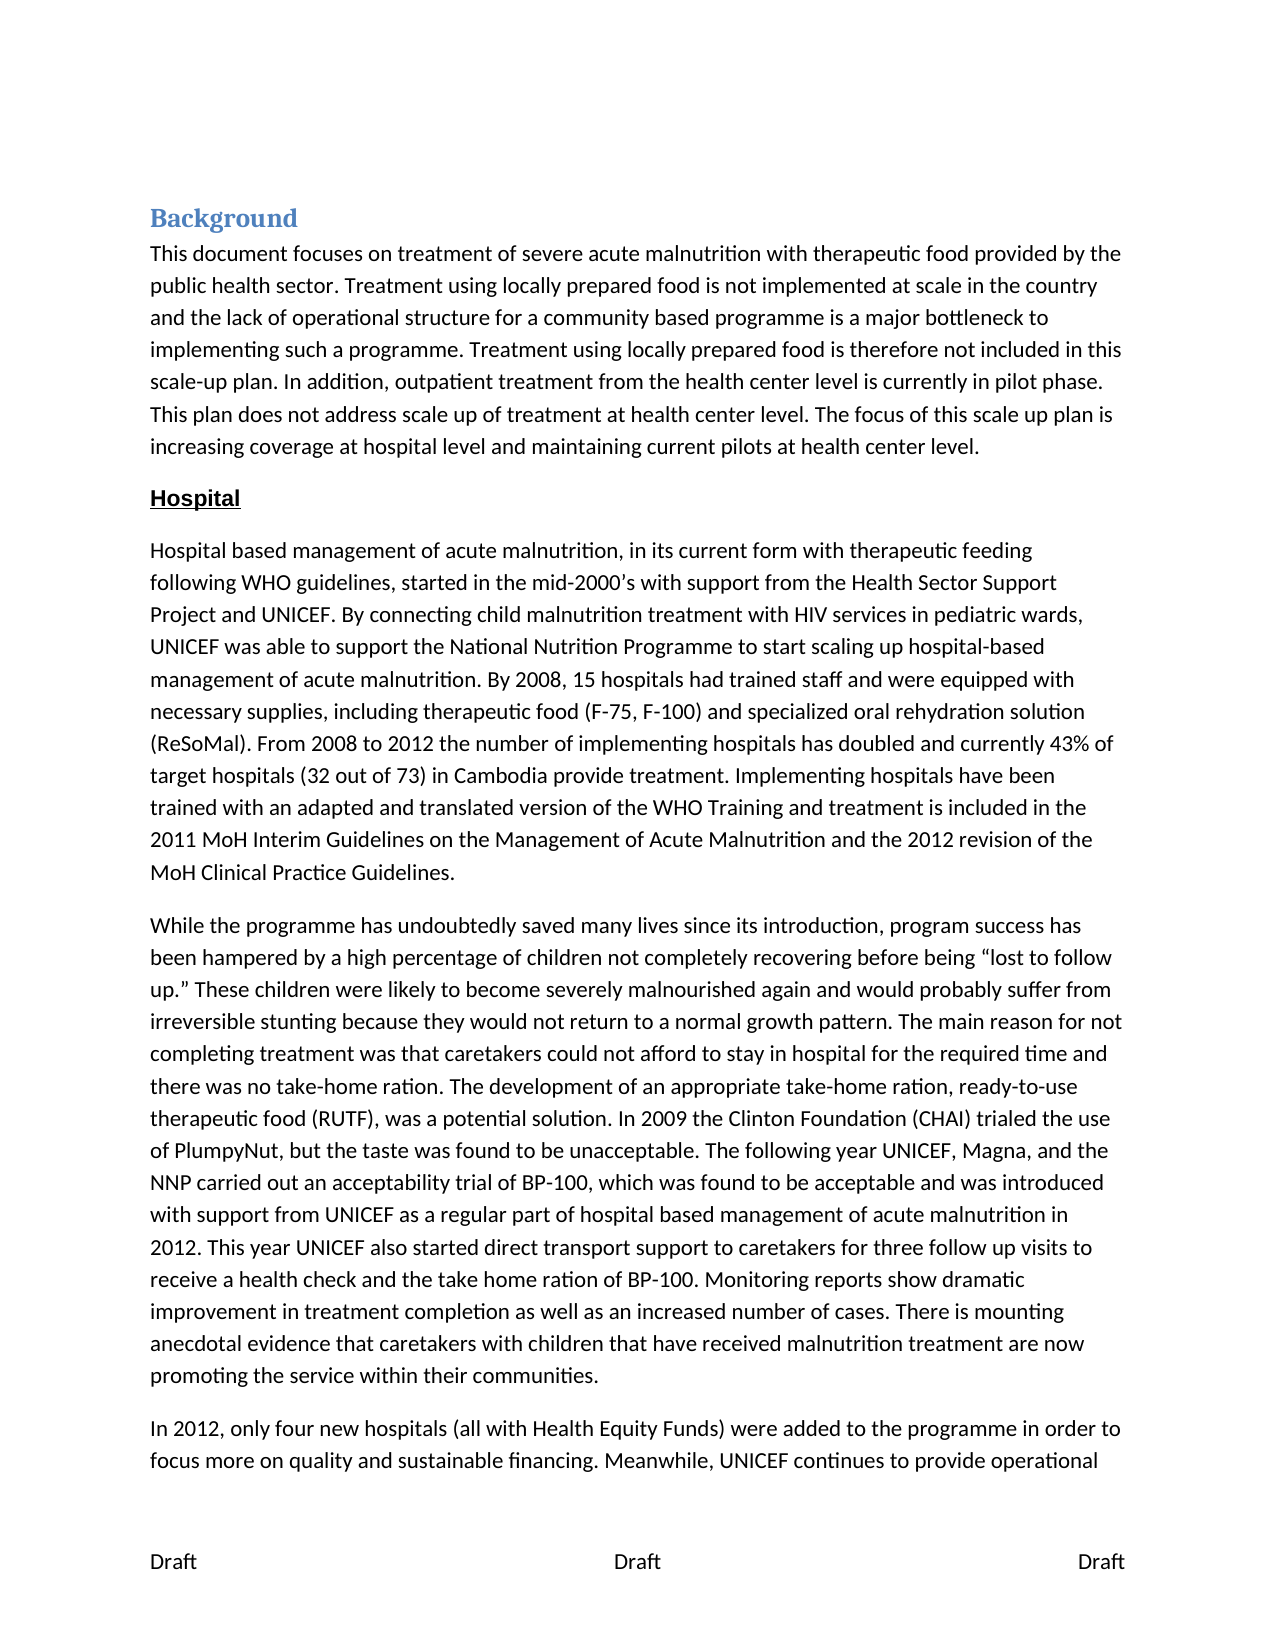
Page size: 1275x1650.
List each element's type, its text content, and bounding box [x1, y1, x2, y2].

subtitle Background [150, 203, 1125, 234]
text Hospital [150, 485, 1125, 511]
text Hospital based management of acute malnutrition, in its current form with therapeutic feeding following WHO guidelines, started in the mid-2000’s with support from the Health Sector Support Project and UNICEF. By connecting child malnutrition treatment with HIV services in pediatric wards, UNICEF was able to support the National Nutrition Programme to start scaling up hospital-based management of acute malnutrition. By 2008, 15 hospitals had trained staff and were equipped with necessary supplies, including therapeutic food (F-75, F-100) and specialized oral rehydration solution (ReSoMal). From 2008 to 2012 the number of implementing hospitals has doubled and currently 43% of target hospitals (32 out of 73) in Cambodia provide treatment. Implementing hospitals have been trained with an adapted and translated version of the WHO Training and treatment is included in the 2011 MoH Interim Guidelines on the Management of Acute Malnutrition and the 2012 revision of the MoH Clinical Practice Guidelines. [150, 536, 1125, 886]
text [150, 1414, 1125, 1475]
text This document focuses on treatment of severe acute malnutrition with therapeutic food provided by the public health sector. Treatment using locally prepared food is not implemented at scale in the country and the lack of operational structure for a community based programme is a major bottleneck to implementing such a programme. Treatment using locally prepared food is therefore not included in this scale-up plan. In addition, outpatient treatment from the health center level is currently in pilot phase. This plan does not address scale up of treatment at health center level. The focus of this scale up plan is increasing coverage at hospital level and maintaining current pilots at health center level. [150, 239, 1125, 460]
text While the programme has undoubtedly saved many lives since its introduction, program success has been hampered by a high percentage of children not completely recovering before being “lost to follow up.” These children were likely to become severely malnourished again and would probably suffer from irreversible stunting because they would not return to a normal growth pattern. The main reason for not completing treatment was that caretakers could not afford to stay in hospital for the required time and there was no take-home ration. The development of an appropriate take-home ration, ready-to-use therapeutic food (RUTF), was a potential solution. In 2009 the Clinton Foundation (CHAI) trialed the use of PlumpyNut, but the taste was found to be unacceptable. The following year UNICEF, Magna, and the NNP carried out an acceptability trial of BP-100, which was found to be acceptable and was introduced with support from UNICEF as a regular part of hospital based management of acute malnutrition in 2012. This year UNICEF also started direct transport support to caretakers for three follow up visits to receive a health check and the take home ration of BP-100. Monitoring reports show dramatic improvement in treatment completion as well as an increased number of cases. There is mounting anecdotal evidence that caretakers with children that have received malnutrition treatment are now promoting the service within their communities. [150, 911, 1125, 1389]
